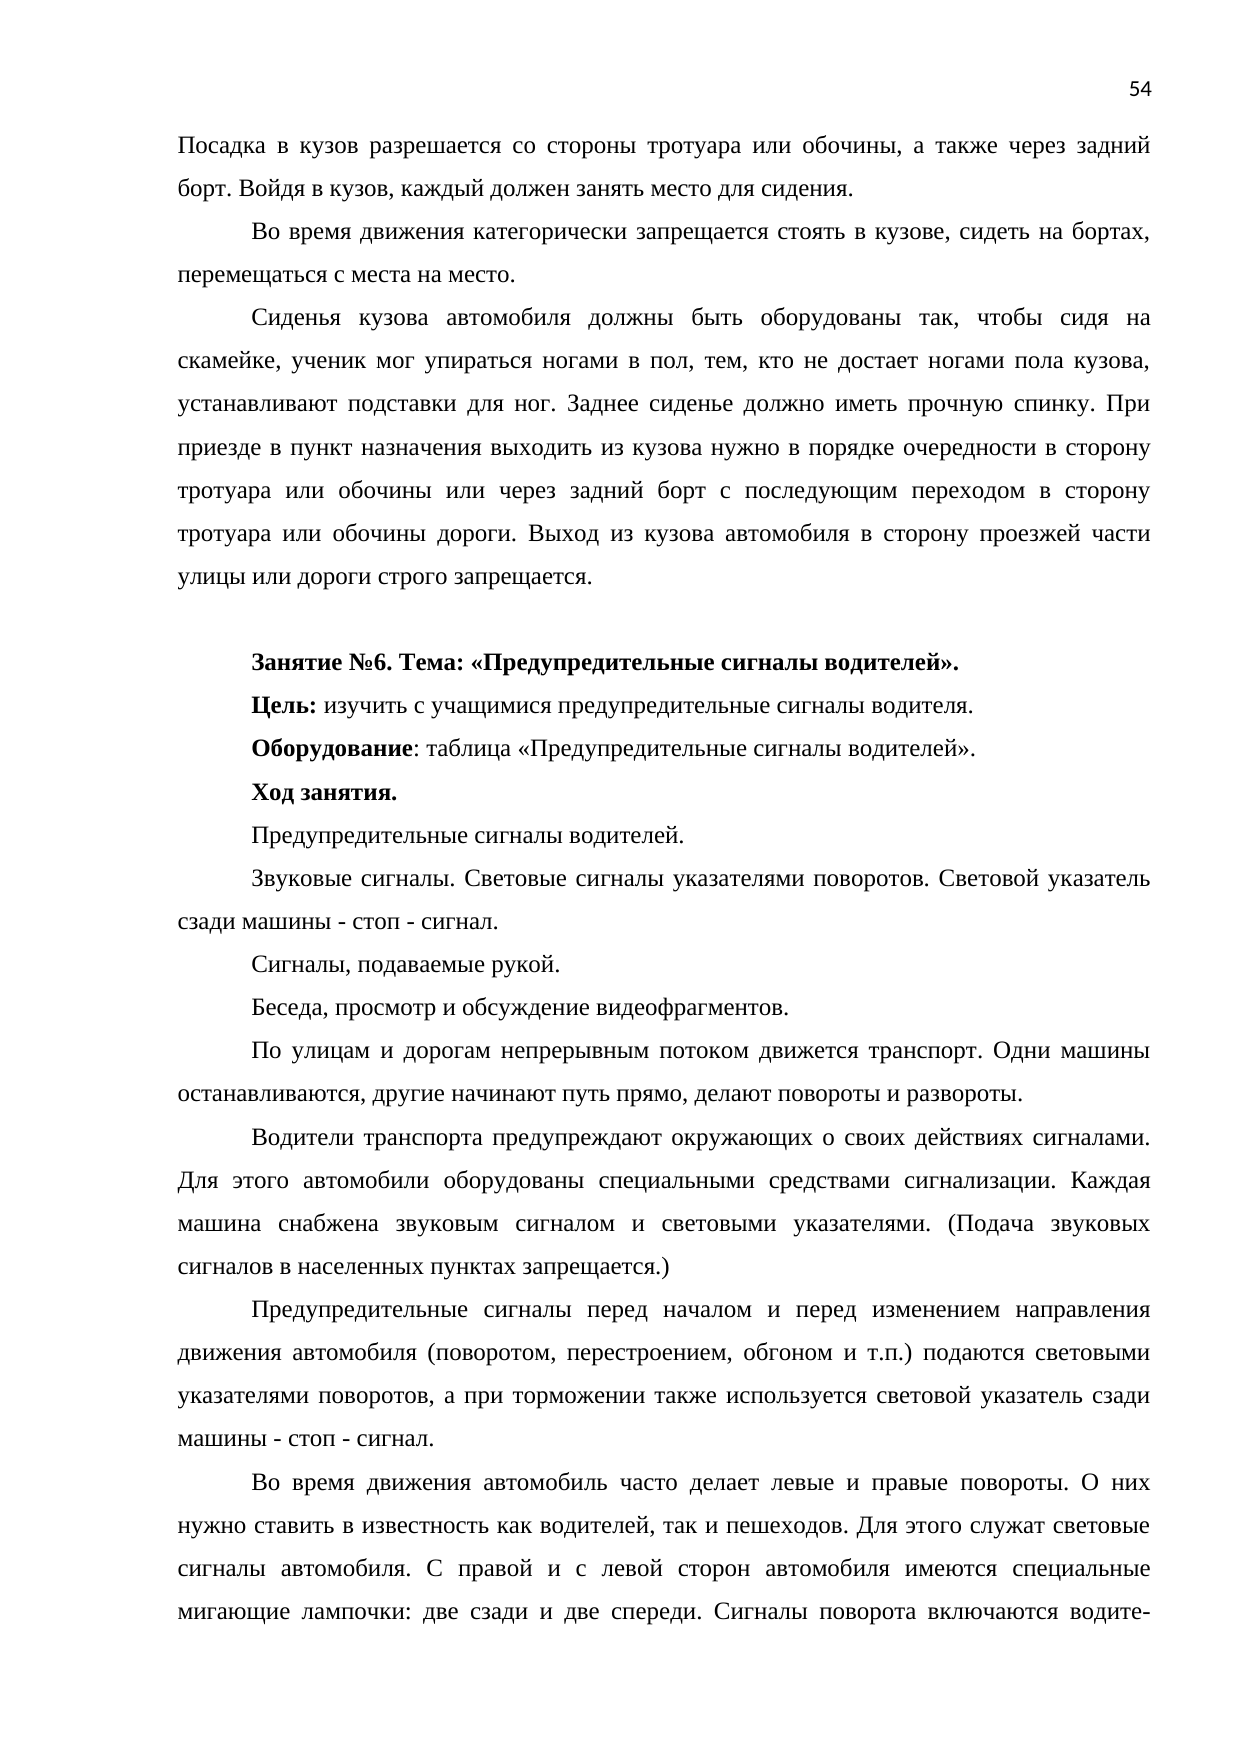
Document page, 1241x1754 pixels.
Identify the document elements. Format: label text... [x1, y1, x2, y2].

text Оборудование: таблица «Предупредительные сигналы водителей». [177, 733, 1152, 762]
text Сиденья кузова автомобиля должны быть оборудованы так, чтобы сидя на скамейке, ученик мог упираться ногами в пол, тем, кто не достает ногами пола кузова, устанавливают подставки для ног. Заднее сиденье должно иметь прочную спинку. При приезде в пункт назначения выходить из кузова нужно в порядке очередности в сторону тротуара или обочины или через задний борт с последующим переходом в сторону тротуара или обочины дороги. Выход из кузова автомобиля в сторону проезжей части улицы или дороги строго запрещается. [177, 302, 1152, 590]
text Беседа, просмотр и обсуждение видеофрагментов. [177, 992, 1152, 1021]
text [177, 130, 1152, 202]
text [177, 1467, 1152, 1625]
text Ход занятия. [177, 777, 1152, 805]
text Звуковые сигналы. Световые сигналы указателями поворотов. Световой указатель сзади машины - стоп - сигнал. [177, 863, 1152, 935]
text Занятие №6. Тема: «Предупредительные сигналы водителей». [177, 647, 1152, 676]
text Водители транспорта предупреждают окружающих о своих действиях сигналами. Для этого автомобили оборудованы специальными средствами сигнализации. Каждая машина снабжена звуковым сигналом и световыми указателями. (Подача звуковых сигналов в населенных пунктах запрещается.) [177, 1122, 1152, 1280]
text Предупредительные сигналы перед началом и перед изменением направления движения автомобиля (поворотом, перестроением, обгоном и т.п.) подаются световыми указателями поворотов, а при торможении также используется световой указатель сзади машины - стоп - сигнал. [177, 1294, 1152, 1452]
text Во время движения категорически запрещается стоять в кузове, сидеть на бортах, перемещаться с места на место. [177, 216, 1152, 288]
text По улицам и дорогам непрерывным потоком движется транспорт. Одни машины останавливаются, другие начинают путь прямо, делают повороты и развороты. [177, 1035, 1152, 1107]
text Цель: изучить с учащимися предупредительные сигналы водителя. [177, 690, 1152, 719]
text Сигналы, подаваемые рукой. [177, 949, 1152, 978]
text Предупредительные сигналы водителей. [177, 820, 1152, 848]
